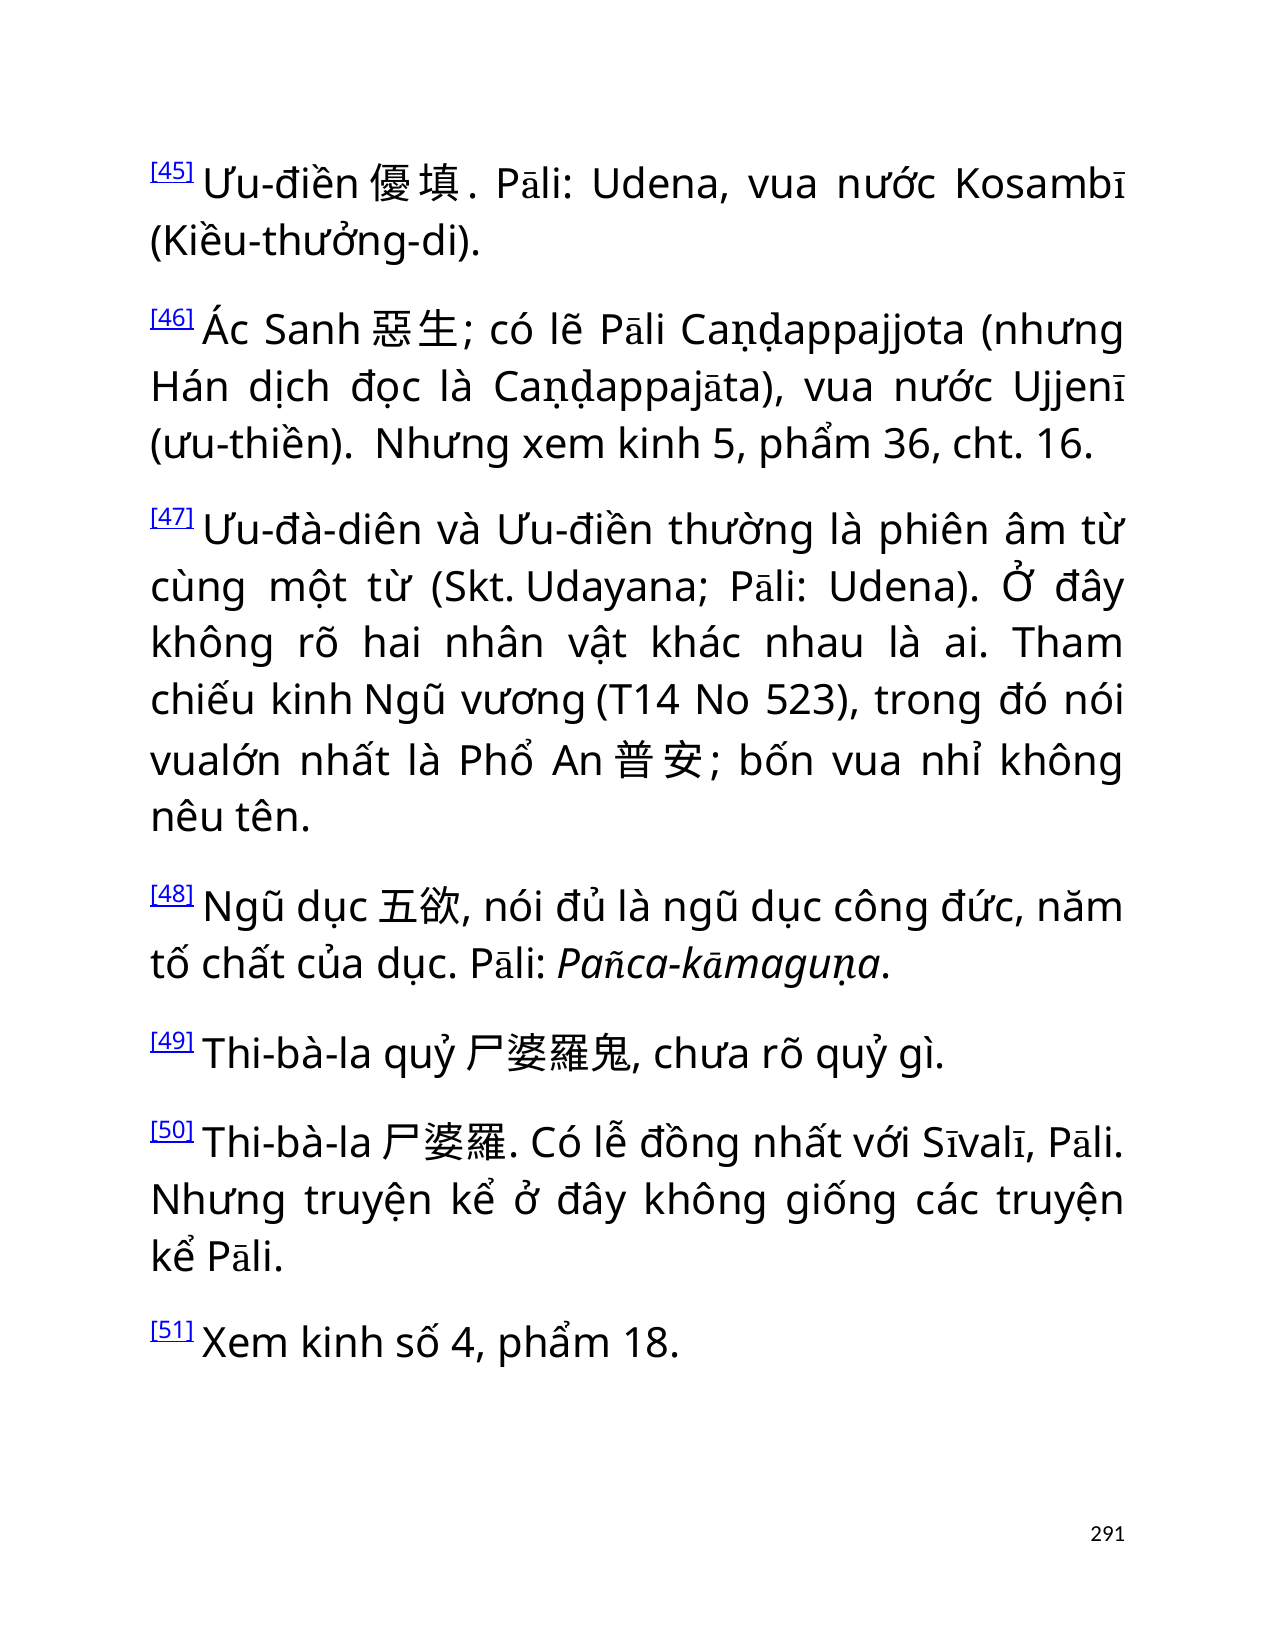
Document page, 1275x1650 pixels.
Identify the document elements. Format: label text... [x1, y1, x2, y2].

text [46] Ác Sanh 惡生; có lẽ Pāli Caṇḍappajjota (nhưng Hán dịch đọc là Caṇḍappajāta), vua nước Ujjenī (ưu-thiền). Nhưng xem kinh 5, phẩm 36, cht. 16. [150, 296, 1125, 471]
text [49] Thi-bà-la quỷ 尸婆羅鬼, chưa rõ quỷ gì. [150, 1020, 1125, 1080]
text [50] Thi-bà-la 尸婆羅. Có lễ đồng nhất với Sīvalī, Pāli. Nhưng truyện kể ở đây không giống các truyện kể Pāli. [150, 1109, 1125, 1283]
text [47] Ưu-đà-diên và Ưu-điền thường là phiên âm từ cùng một từ (Skt. Udayana; Pāli: Udena). Ở đây không rõ hai nhân vật khác nhau là ai. Tham chiếu kinh Ngũ vương (T14 No 523), trong đó nói vualớn nhất là Phổ An 普安; bốn vua nhỉ không nêu tên. [150, 500, 1125, 844]
text [45] Ưu-điền 優填. Pāli: Udena, vua nước Kosambī (Kiều-thưởng-di). [150, 150, 1125, 267]
text [51] Xem kinh số 4, phẩm 18. [150, 1313, 1125, 1369]
text [48] Ngũ dục 五欲, nói đủ là ngũ dục công đức, năm tố chất của dục. Pāli: Pañca-kāmaguṇa. [150, 873, 1125, 991]
